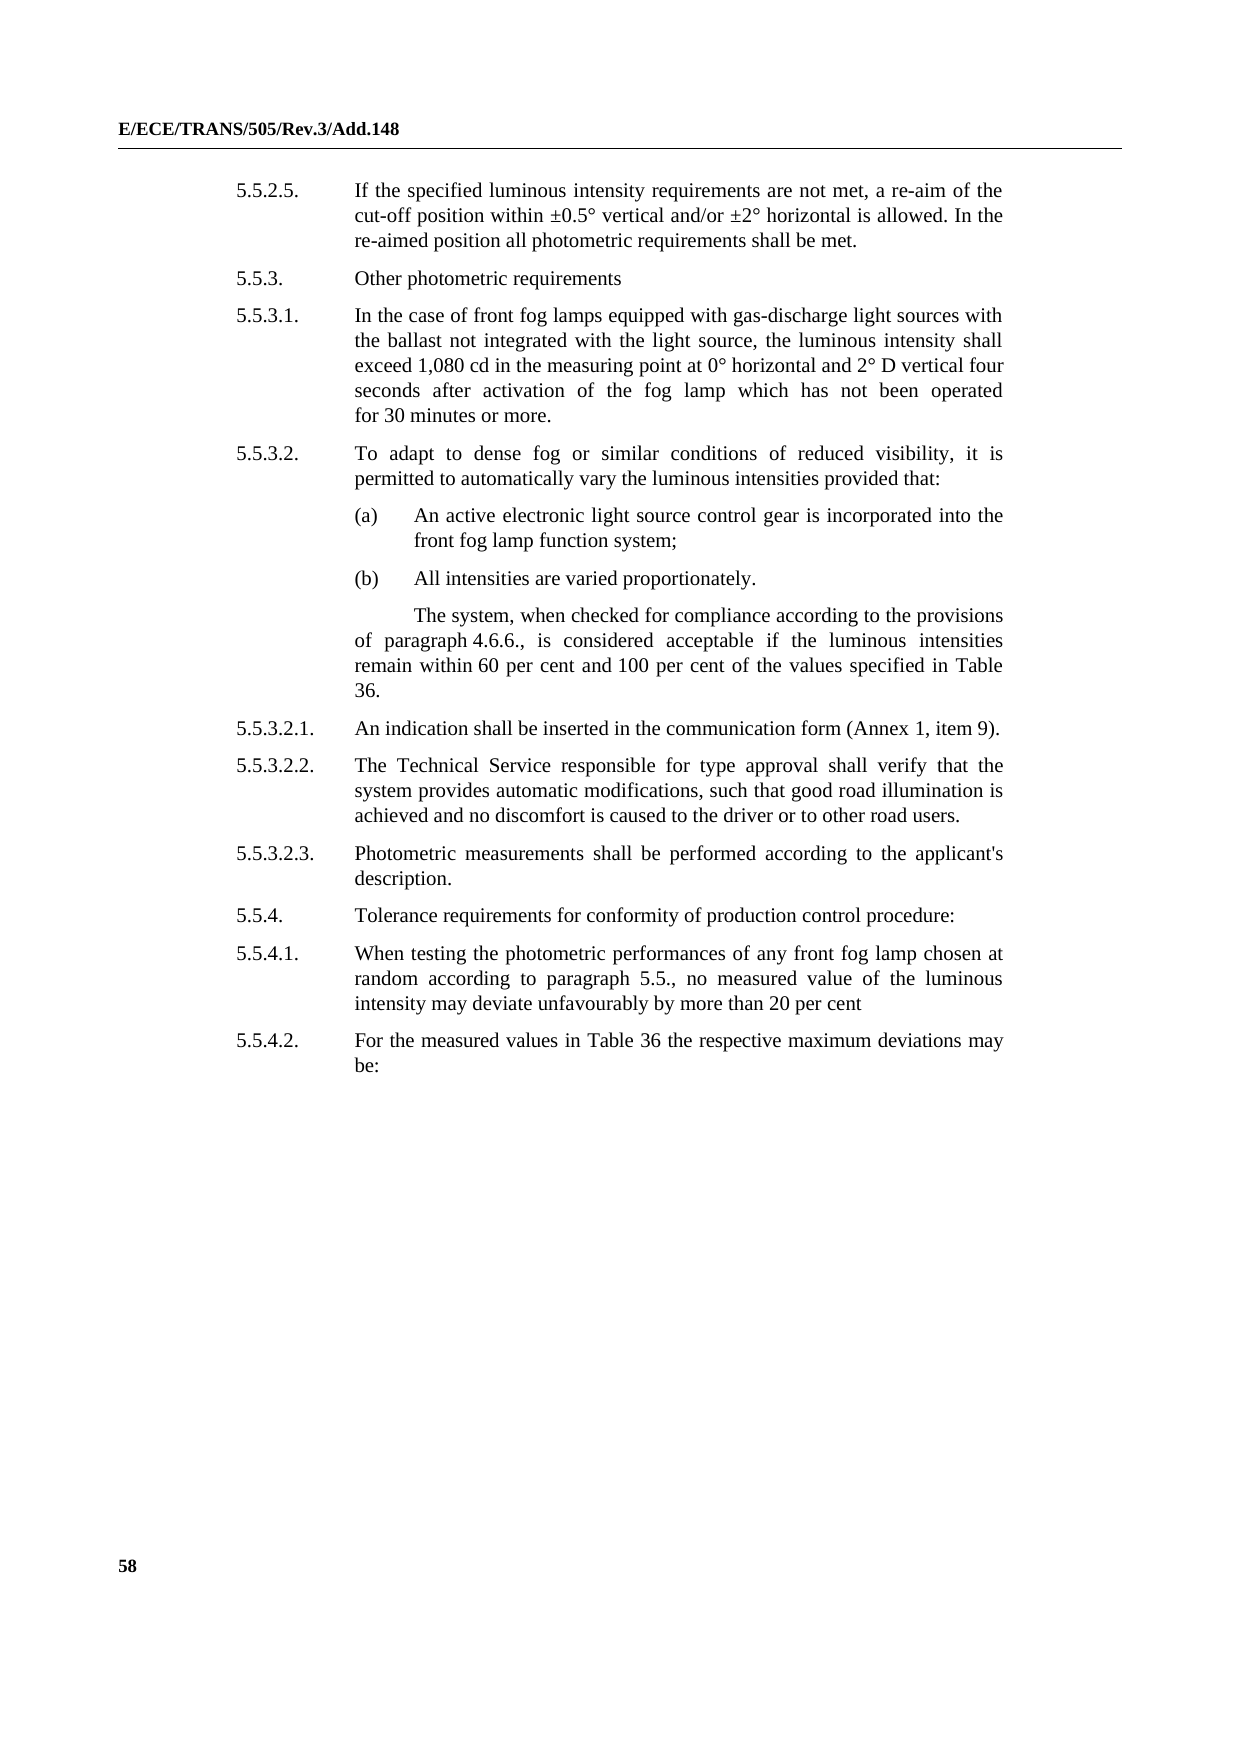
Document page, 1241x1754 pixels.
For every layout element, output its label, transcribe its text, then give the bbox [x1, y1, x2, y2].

text 5.5.4.1. When testing the photometric performances of any front fog lamp chosen at random according to paragraph 5.5., no measured value of the luminous intensity may deviate unfavourably by more than 20 per cent [236, 940, 1004, 1015]
text 5.5.4. Tolerance requirements for conformity of production control procedure: [236, 902, 1004, 927]
text The system, when checked for compliance according to the provisions of paragraph 4.6.6., is considered acceptable if the luminous intensities remain within 60 per cent and 100 per cent of the values specified in Table 36. [354, 602, 1004, 702]
text (b) All intensities are varied proportionately. [354, 565, 1004, 590]
text 5.5.3.2.2. The Technical Service responsible for type approval shall verify that the system provides automatic modifications, such that good road illumination is achieved and no discomfort is caused to the driver or to other road users. [236, 752, 1004, 827]
text 5.5.3.1. In the case of front fog lamps equipped with gas-discharge light sources with the ballast not integrated with the light source, the luminous intensity shall exceed 1,080 cd in the measuring point at 0° horizontal and 2° D vertical four seconds after activation of the fog lamp which has not been operated for 30 minutes or more. [236, 302, 1004, 427]
text 5.5.3.2. To adapt to dense fog or similar conditions of reduced visibility, it is permitted to automatically vary the luminous intensities provided that: [236, 440, 1004, 490]
text 5.5.4.2. For the measured values in Table 36 the respective maximum deviations may be: [236, 1027, 1004, 1077]
text 5.5.2.5. If the specified luminous intensity requirements are not met, a re-aim of the cut-off position within ±0.5° vertical and/or ±2° horizontal is allowed. In the re-aimed position all photometric requirements shall be met. [236, 177, 1004, 252]
text 5.5.3.2.1. An indication shall be inserted in the communication form (Annex 1, item 9). [236, 715, 1004, 740]
text 5.5.3.2.3. Photometric measurements shall be performed according to the applicant's description. [236, 840, 1004, 890]
text (a) An active electronic light source control gear is incorporated into the front fog lamp function system; [354, 502, 1004, 552]
text 5.5.3. Other photometric requirements [236, 265, 1004, 290]
